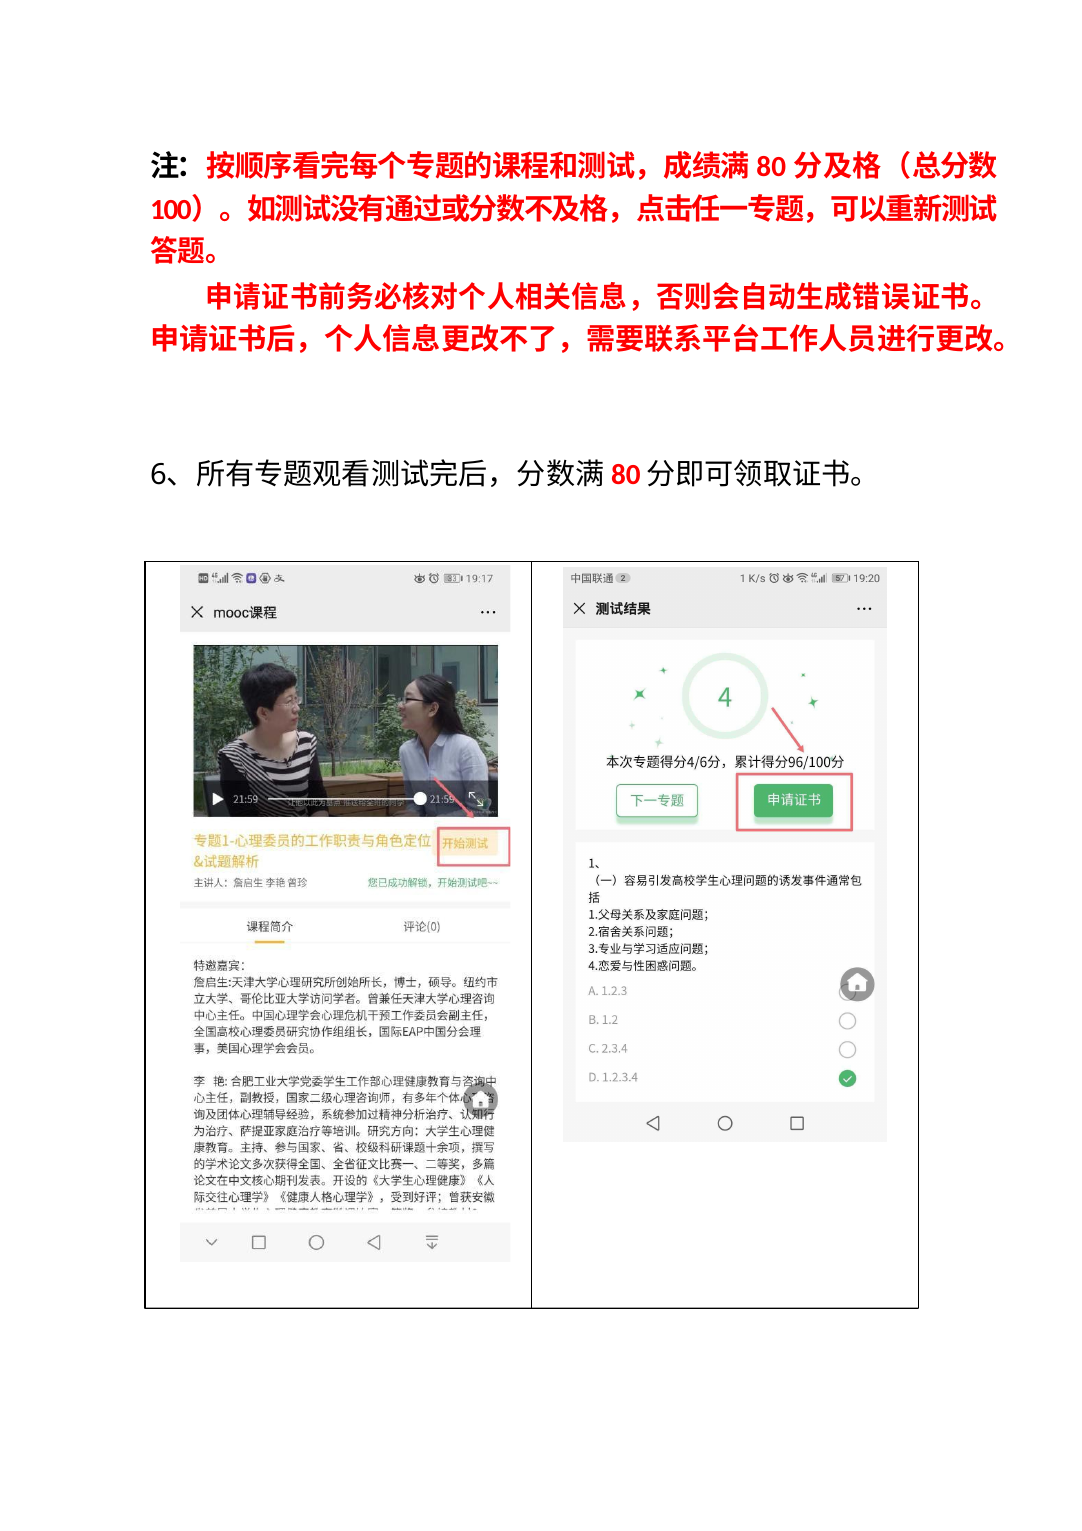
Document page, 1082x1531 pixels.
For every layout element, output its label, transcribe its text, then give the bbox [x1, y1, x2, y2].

picture [563, 567, 887, 1142]
subtitle 6、所有专题观看测试完后，分数满 80分即可领取证书。 [150, 451, 1010, 493]
text 申请证书前务必核对个人相关信息，否则会自动生成错误证书。申请证书后，个人信息更改不了，需要联系平台工作人员进行更改。 [150, 273, 999, 358]
text 注：按顺序看完每个专题的课程和测试，成绩满 80 分及格（总分数100）。如测试没有通过或分数不及格，点击任一专题，可以重新测试答题。 [150, 143, 999, 270]
picture [180, 565, 511, 1262]
